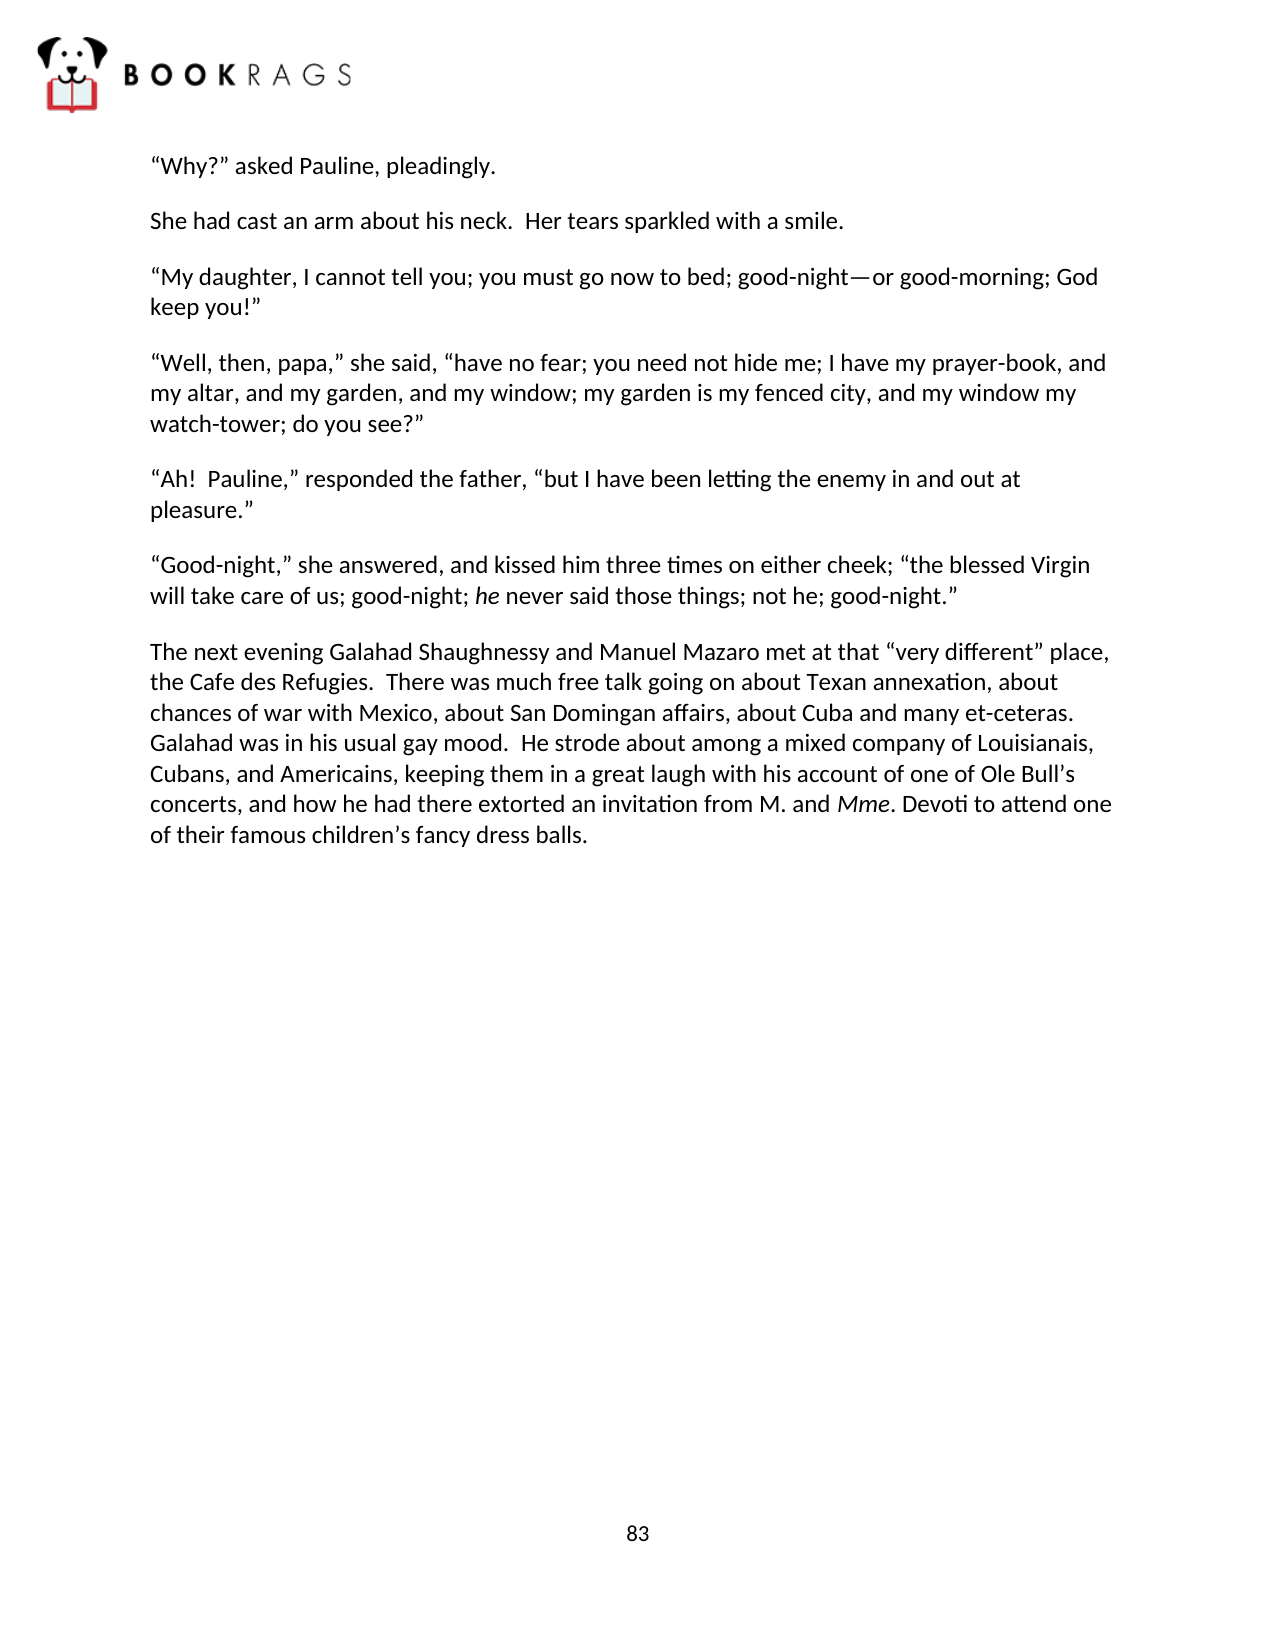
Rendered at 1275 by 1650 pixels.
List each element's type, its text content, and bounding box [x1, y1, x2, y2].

text “My daughter, I cannot tell you; you must go now to bed; good-night—­or good-morning; God keep you!” [150, 261, 1125, 322]
text “Ah! Pauline,” responded the father, “but I have been letting the enemy in and out at pleasure.” [150, 464, 1125, 525]
text “Why?” asked Pauline, pleadingly. [150, 150, 1125, 181]
text “Well, then, papa,” she said, “have no fear; you need not hide me; I have my prayer-book, and my altar, and my garden, and my window; my garden is my fenced city, and my window my watch-tower; do you see?” [150, 347, 1125, 439]
picture [37, 37, 351, 113]
text She had cast an arm about his neck. Her tears sparkled with a smile. [150, 206, 1125, 236]
text “Good-night,” she answered, and kissed him three times on either cheek; “the blessed Virgin will take care of us; good-night; he never said those things; not he; good-night.” [150, 550, 1125, 611]
text The next evening Galahad Shaughnessy and Manuel Mazaro met at that “very different” place, the Cafe des Refugies. There was much free talk going on about Texan annexation, about chances of war with Mexico, about San Domingan affairs, about Cuba and many et-ceteras. Galahad was in his usual gay mood. He strode about among a mixed company of Louisianais, Cubans, and Americains, keeping them in a great laugh with his account of one of Ole Bull’s concerts, and how he had there extorted an invitation from M. and Mme. Devoti to attend one of their famous children’s fancy dress balls. [150, 636, 1125, 849]
